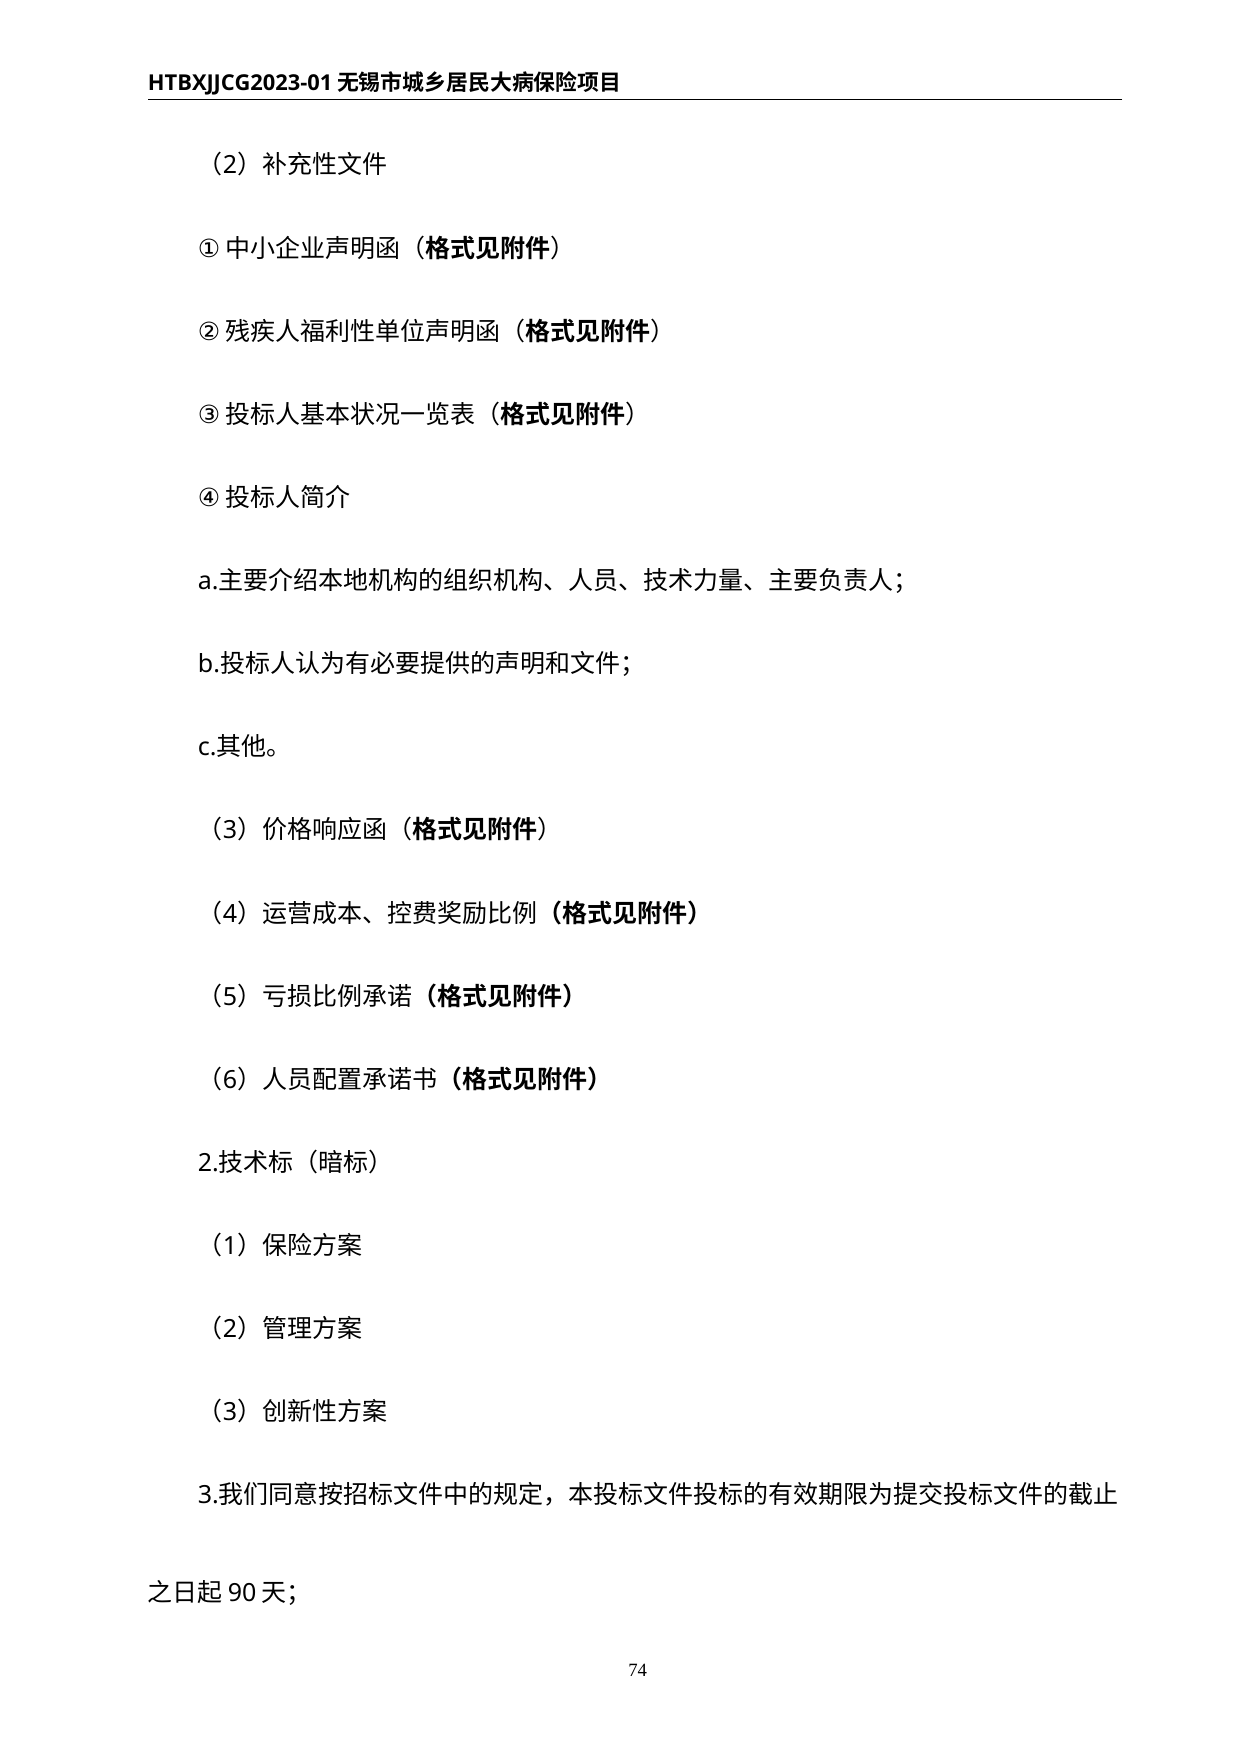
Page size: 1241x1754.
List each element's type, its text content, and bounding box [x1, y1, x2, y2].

text （6）人员配置承诺书（格式见附件） [148, 1045, 1122, 1110]
text ①中小企业声明函（格式见附件） [148, 214, 1122, 279]
text （3）创新性方案 [148, 1377, 1122, 1442]
text 2.技术标（暗标） [148, 1128, 1122, 1193]
text b.投标人认为有必要提供的声明和文件； [148, 629, 1122, 694]
text （3）价格响应函（格式见附件） [148, 796, 1122, 861]
text （5）亏损比例承诺（格式见附件） [148, 962, 1122, 1027]
text （1）保险方案 [148, 1211, 1122, 1276]
text c.其他。 [148, 712, 1122, 777]
text （2）补充性文件 [148, 131, 1122, 196]
text 3.我们同意按招标文件中的规定，本投标文件投标的有效期限为提交投标文件的截止之日起90天； [148, 1461, 1122, 1623]
text ④投标人简介 [148, 463, 1122, 528]
text ③投标人基本状况一览表（格式见附件） [148, 380, 1122, 445]
text （4）运营成本、控费奖励比例（格式见附件） [148, 879, 1122, 944]
text a.主要介绍本地机构的组织机构、人员、技术力量、主要负责人； [148, 546, 1122, 611]
text ②残疾人福利性单位声明函（格式见附件） [148, 297, 1122, 362]
text （2）管理方案 [148, 1294, 1122, 1359]
